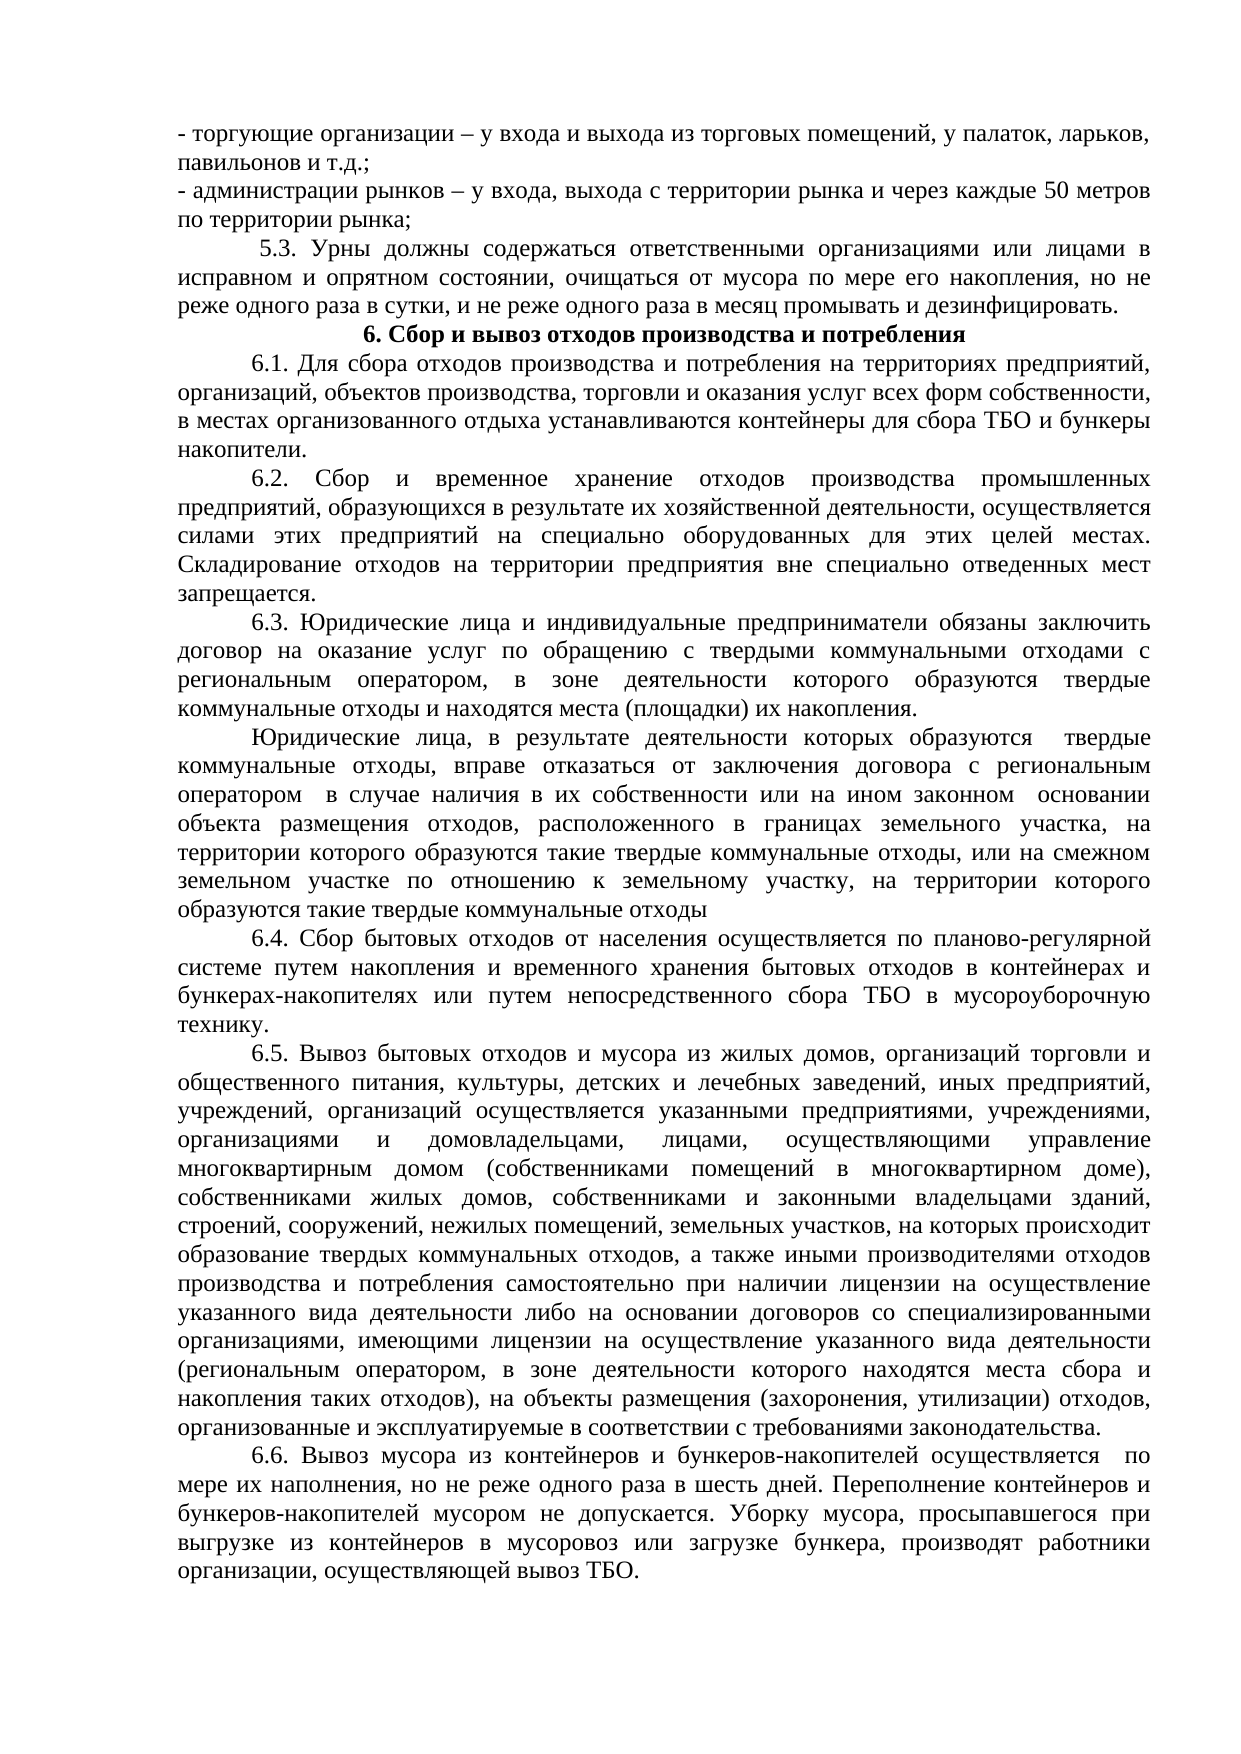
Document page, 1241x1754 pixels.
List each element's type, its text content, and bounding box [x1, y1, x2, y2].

text 6.1. Для сбора отходов производства и потребления на территориях предприятий, организаций, объектов производства, торговли и оказания услуг всех форм собственности, в местах организованного отдыха устанавливаются контейнеры для сбора ТБО и бункеры накопители. [177, 348, 1152, 463]
text Юридические лица, в результате деятельности которых образуются твердые коммунальные отходы, вправе отказаться от заключения договора с региональным оператором в случае наличия в их собственности или на ином законном основании объекта размещения отходов, расположенного в границах земельного участка, на территории которого образуются такие твердые коммунальные отходы, или на смежном земельном участке по отношению к земельному участку, на территории которого образуются такие твердые коммунальные отходы [177, 722, 1152, 923]
text 5.3. Урны должны содержаться ответственными организациями или лицами в исправном и опрятном состоянии, очищаться от мусора по мере его накопления, но не реже одного раза в сутки, и не реже одного раза в месяц промывать и дезинфицировать. [177, 233, 1152, 319]
text 6.5. Вывоз бытовых отходов и мусора из жилых домов, организаций торговли и общественного питания, культуры, детских и лечебных заведений, иных предприятий, учреждений, организаций осуществляется указанными предприятиями, учреждениями, организациями и домовладельцами, лицами, осуществляющими управление многоквартирным домом (собственниками помещений в многоквартирном доме), собственниками жилых домов, собственниками и законными владельцами зданий, строений, сооружений, нежилых помещений, земельных участков, на которых происходит образование твердых коммунальных отходов, а также иными производителями отходов производства и потребления самостоятельно при наличии лицензии на осуществление указанного вида деятельности либо на основании договоров со специализированными организациями, имеющими лицензии на осуществление указанного вида деятельности (региональным оператором, в зоне деятельности которого находятся места сбора и накопления таких отходов), на объекты размещения (захоронения, утилизации) отходов, организованные и эксплуатируемые в соответствии с требованиями законодательства. [177, 1038, 1152, 1441]
text 6.4. Сбор бытовых отходов от населения осуществляется по планово-регулярной системе путем накопления и временного хранения бытовых отходов в контейнерах и бункерах-накопителях или путем непосредственного сбора ТБО в мусороуборочную технику. [177, 923, 1152, 1038]
text - торгующие организации – у входа и выхода из торговых помещений, у палаток, ларьков, павильонов и т.д.; [177, 118, 1152, 176]
text 6.2. Сбор и временное хранение отходов производства промышленных предприятий, образующихся в результате их хозяйственной деятельности, осуществляется силами этих предприятий на специально оборудованных для этих целей местах. Складирование отходов на территории предприятия вне специально отведенных мест запрещается. [177, 463, 1152, 607]
text 6.6. Вывоз мусора из контейнеров и бункеров-накопителей осуществляется по мере их наполнения, но не реже одного раза в шесть дней. Переполнение контейнеров и бункеров-накопителей мусором не допускается. Уборку мусора, просыпавшегося при выгрузке из контейнеров в мусоровоз или загрузке бункера, производят работники организации, осуществляющей вывоз ТБО. [177, 1441, 1152, 1584]
text 6.3. Юридические лица и индивидуальные предприниматели обязаны заключить договор на оказание услуг по обращению с твердыми коммунальными отходами с региональным оператором, в зоне деятельности которого образуются твердые коммунальные отходы и находятся места (площадки) их накопления. [177, 607, 1152, 722]
text - администрации рынков – у входа, выхода с территории рынка и через каждые по территории рынка; [177, 176, 1152, 233]
text 6. Сбор и вывоз отходов производства и потребления [177, 319, 1152, 348]
